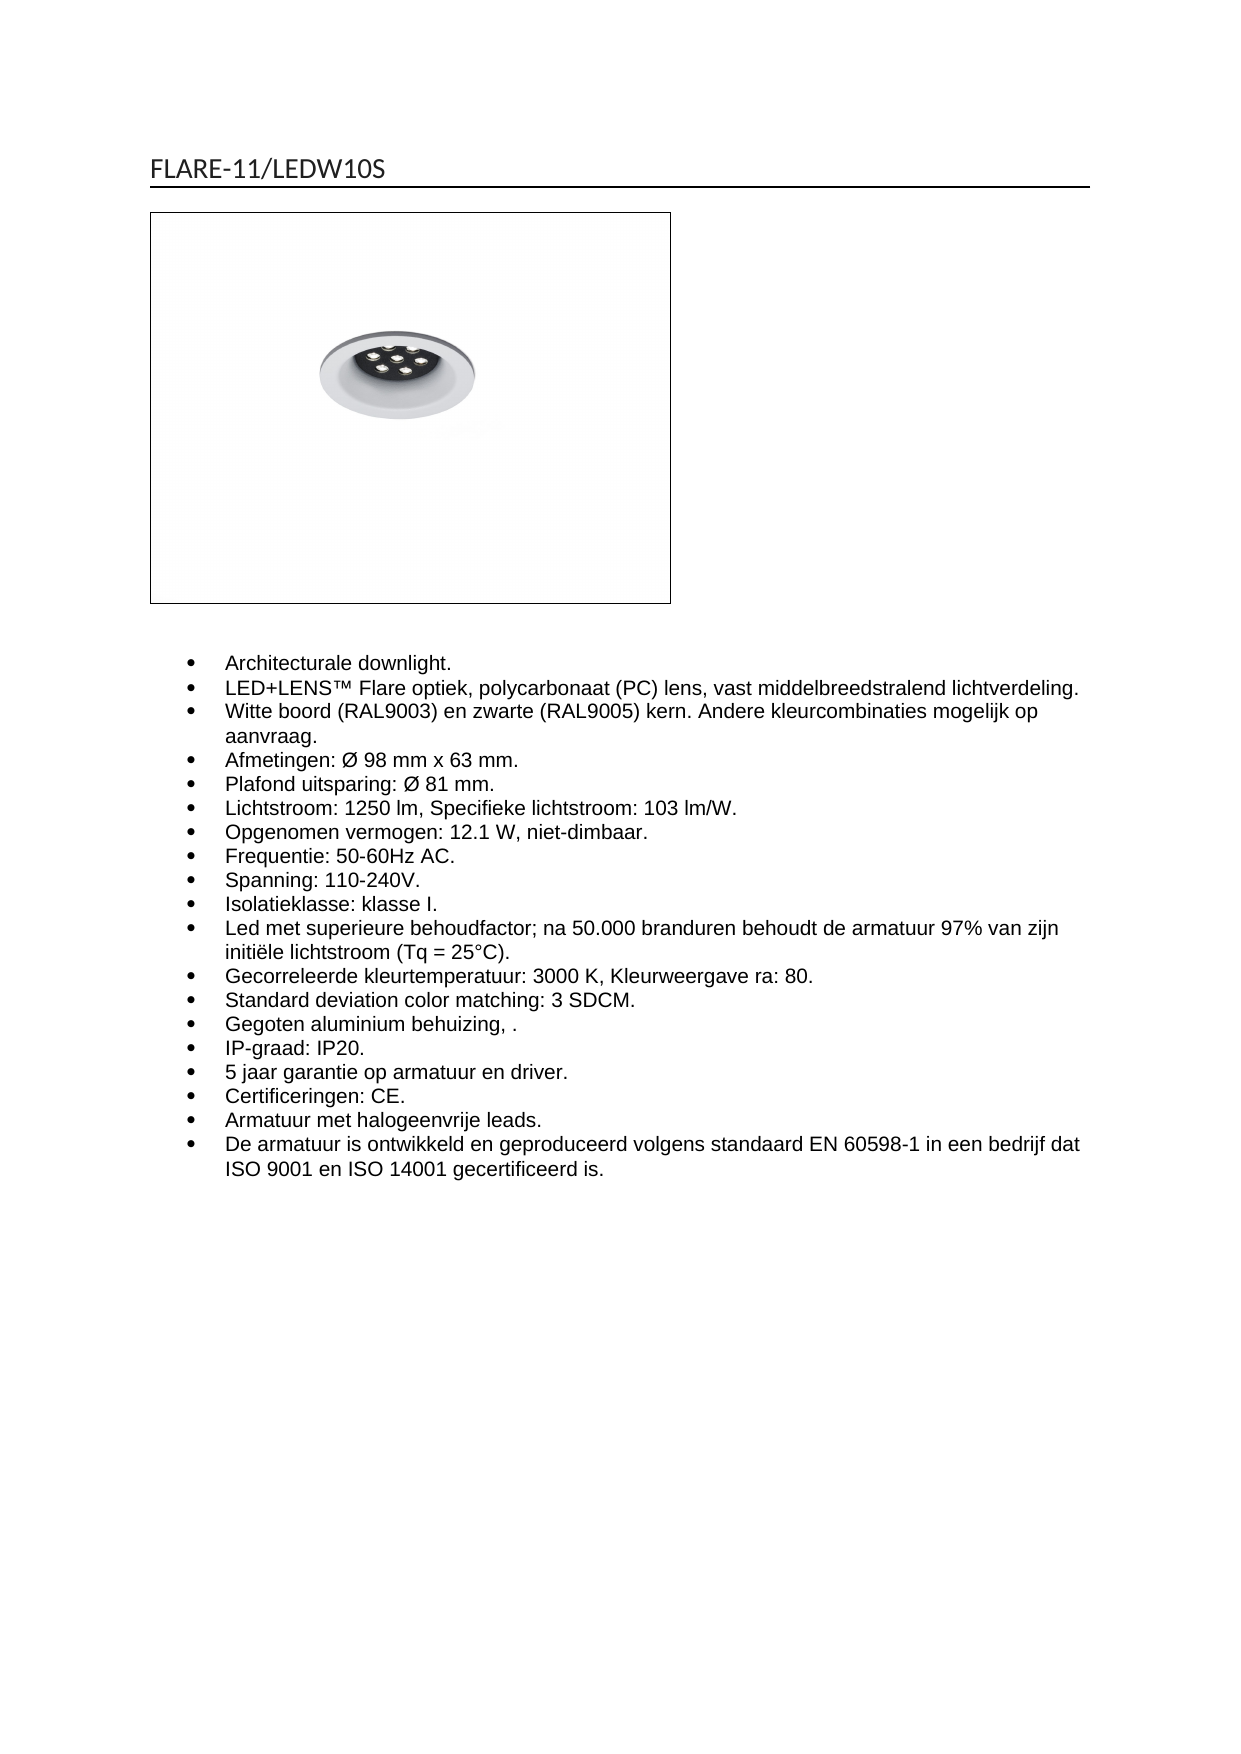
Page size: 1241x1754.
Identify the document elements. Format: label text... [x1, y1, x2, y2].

list IP-graad: IP20. [187, 1036, 1090, 1060]
list Armatuur met halogeenvrije leads. [187, 1108, 1090, 1132]
text FLARE-11/LEDW10S [150, 150, 1090, 186]
list Spanning: 110-240V. [187, 868, 1090, 892]
list LED+LENS™ Flare optiek, polycarbonaat (PC) lens, vast middelbreedstralend lichtverdeling. [187, 675, 1090, 699]
list Plafond uitsparing: Ø 81 mm. [187, 771, 1090, 796]
list Standard deviation color matching: 3 SDCM. [187, 988, 1090, 1012]
list Architecturale downlight. [187, 651, 1090, 675]
list Opgenomen vermogen: 12.1 W, niet-dimbaar. [187, 819, 1090, 844]
picture [151, 213, 670, 603]
list Gegoten aluminium behuizing, . [187, 1012, 1090, 1036]
list Afmetingen: Ø 98 mm x 63 mm. [187, 747, 1090, 771]
list De armatuur is ontwikkeld en geproduceerd volgens standaard EN 60598-1 in een bedrijf dat ISO 9001 en ISO 14001 gecertificeerd is. [187, 1132, 1090, 1180]
list Witte boord (RAL9003) en zwarte (RAL9005) kern. Andere kleurcombinaties mogelijk op aanvraag. [187, 699, 1090, 747]
list Led met superieure behoudfactor; na 50.000 branduren behoudt de armatuur 97% van zijn initiële lichtstroom (Tq = 25°C). [187, 916, 1090, 964]
list Frequentie: 50-60Hz AC. [187, 844, 1090, 868]
list Lichtstroom: 1250 lm, Specifieke lichtstroom: 103 lm/W. [187, 796, 1090, 819]
list Gecorreleerde kleurtemperatuur: 3000 K, Kleurweergave ra: 80. [187, 964, 1090, 988]
list Isolatieklasse: klasse I. [187, 892, 1090, 916]
list Certificeringen: CE. [187, 1084, 1090, 1108]
list 5 jaar garantie op armatuur en driver. [187, 1060, 1090, 1084]
